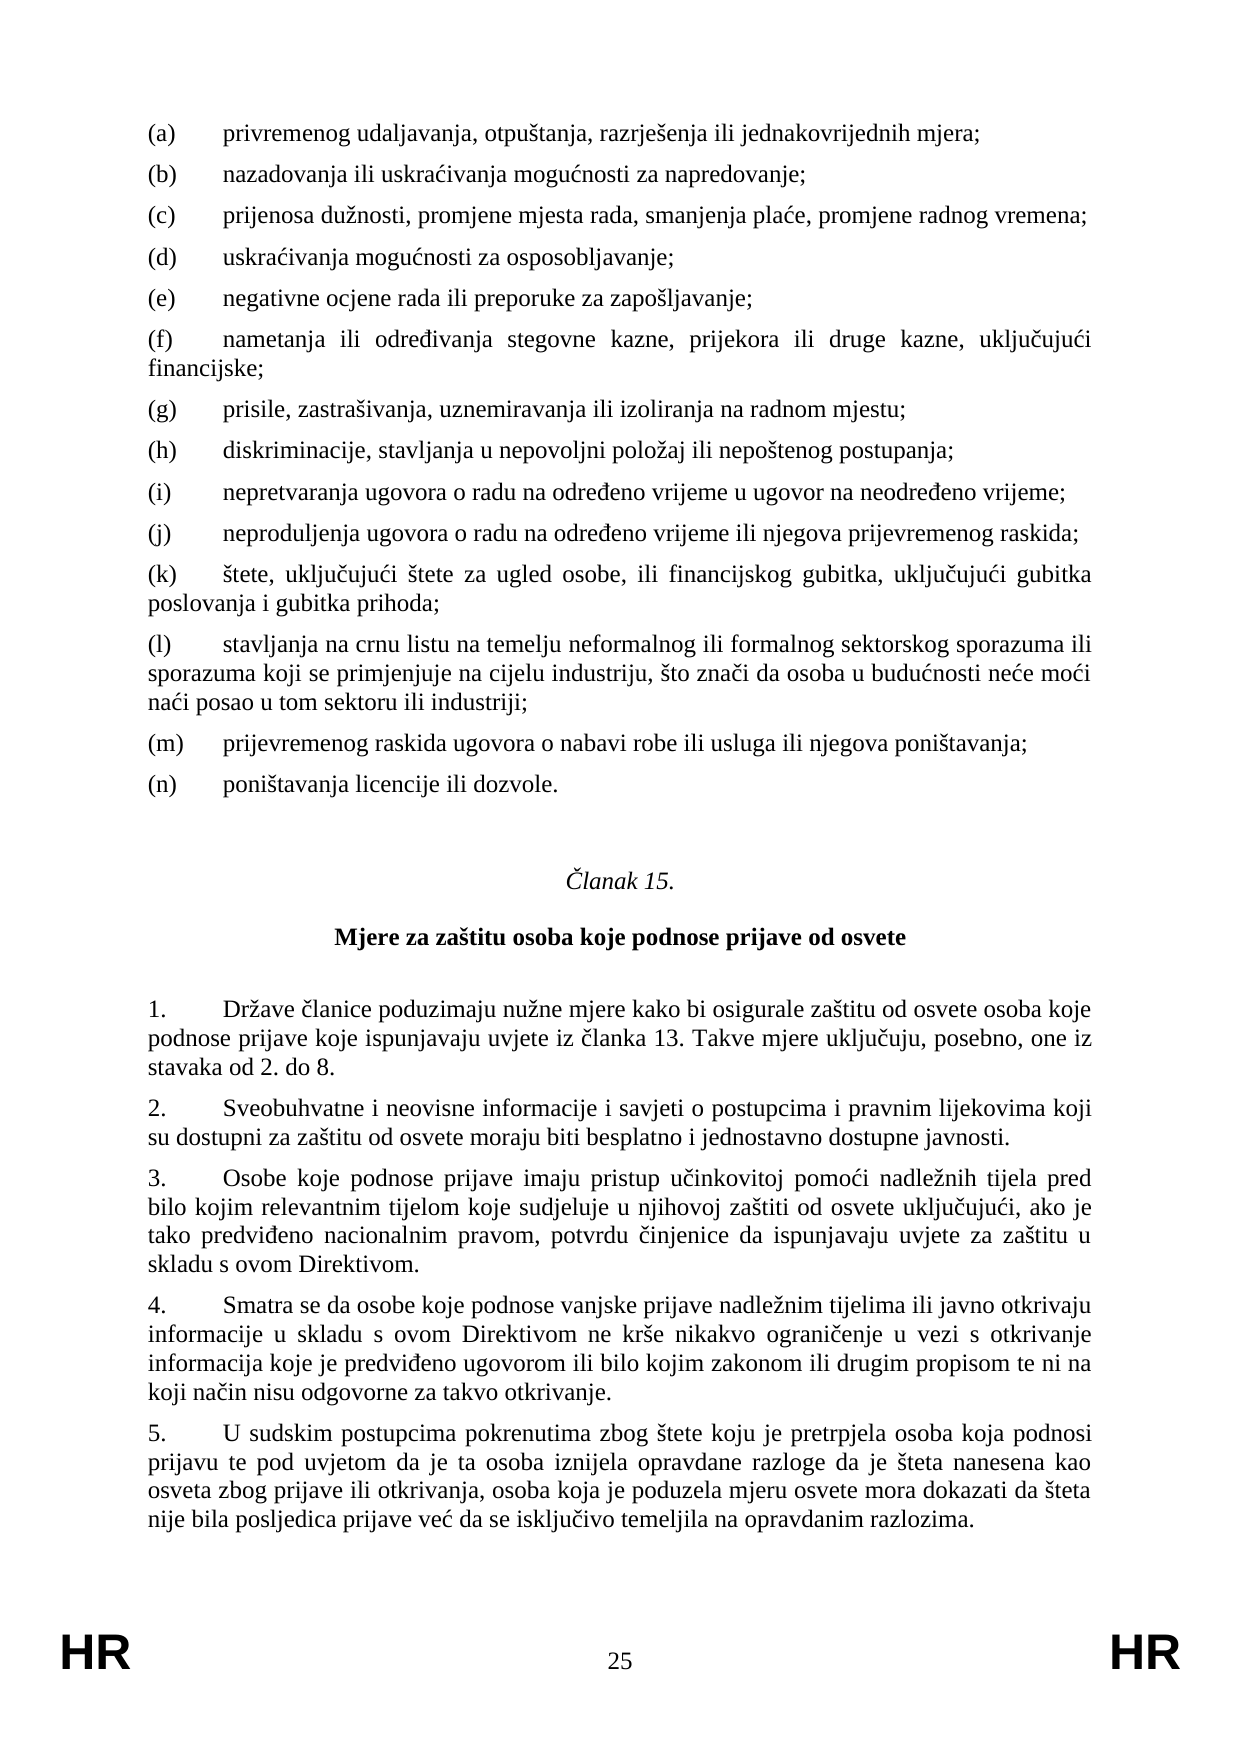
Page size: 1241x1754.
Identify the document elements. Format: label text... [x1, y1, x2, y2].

text 2. Sveobuhvatne i neovisne informacije i savjeti o postupcima i pravnim lijekovima koji su dostupni za zaštitu od osvete moraju biti besplatno i jednostavno dostupne javnosti. [148, 1093, 1093, 1150]
text (j) neproduljenja ugovora o radu na određeno vrijeme ili njegova prijevremenog raskida; [148, 518, 1093, 547]
text (a) privremenog udaljavanja, otpuštanja, razrješenja ili jednakovrijednih mjera; [148, 118, 1093, 147]
text 1. Države članice poduzimaju nužne mjere kako bi osigurale zaštitu od osvete osoba koje podnose prijave koje ispunjavaju uvjete iz članka 13. Takve mjere uključuju, posebno, one iz stavaka od 2. do 8. [148, 994, 1093, 1080]
text 4. Smatra se da osobe koje podnose vanjske prijave nadležnim tijelima ili javno otkrivaju informacije u skladu s ovom Direktivom ne krše nikakvo ograničenje u vezi s otkrivanje informacija koje je predviđeno ugovorom ili bilo kojim zakonom ili drugim propisom te ni na koji način nisu odgovorne za takvo otkrivanje. [148, 1290, 1093, 1405]
text (b) nazadovanja ili uskraćivanja mogućnosti za napredovanje; [148, 159, 1093, 188]
text (h) diskriminacije, stavljanja u nepovoljni položaj ili nepoštenog postupanja; [148, 436, 1093, 464]
text (k) štete, uključujući štete za ugled osobe, ili financijskog gubitka, uključujući gubitka poslovanja i gubitka prihoda; [148, 559, 1093, 617]
text (f) nametanja ili određivanja stegovne kazne, prijekora ili druge kazne, uključujući financijske; [148, 324, 1093, 382]
text (e) negativne ocjene rada ili preporuke za zapošljavanje; [148, 283, 1093, 312]
text Mjere za zaštitu osoba koje podnose prijave od osvete [148, 922, 1093, 951]
text (n) poništavanja licencije ili dozvole. [148, 769, 1093, 798]
text 3. Osobe koje podnose prijave imaju pristup učinkovitoj pomoći nadležnih tijela pred bilo kojim relevantnim tijelom koje sudjeluje u njihovoj zaštiti od osvete uključujući, ako je tako predviđeno nacionalnim pravom, potvrdu činjenice da ispunjavaju uvjete za zaštitu u skladu s ovom Direktivom. [148, 1163, 1093, 1278]
text Članak 15. [148, 866, 1093, 895]
text 5. U sudskim postupcima pokrenutima zbog štete koju je pretrpjela osoba koja podnosi prijavu te pod uvjetom da je ta osoba iznijela opravdane razloge da je šteta nanesena kao osveta zbog prijave ili otkrivanja, osoba koja je poduzela mjeru osvete mora dokazati da šteta nije bila posljedica prijave već da se isključivo temeljila na opravdanim razlozima. [148, 1418, 1093, 1533]
text (l) stavljanja na crnu listu na temelju neformalnog ili formalnog sektorskog sporazuma ili sporazuma koji se primjenjuje na cijelu industriju, što znači da osoba u budućnosti neće moći naći posao u tom sektoru ili industriji; [148, 629, 1093, 716]
text (i) nepretvaranja ugovora o radu na određeno vrijeme u ugovor na neodređeno vrijeme; [148, 477, 1093, 506]
text (m) prijevremenog raskida ugovora o nabavi robe ili usluga ili njegova poništavanja; [148, 728, 1093, 757]
text (g) prisile, zastrašivanja, uznemiravanja ili izoliranja na radnom mjestu; [148, 394, 1093, 423]
text (d) uskraćivanja mogućnosti za osposobljavanje; [148, 242, 1093, 271]
text (c) prijenosa dužnosti, promjene mjesta rada, smanjenja plaće, promjene radnog vremena; [148, 201, 1093, 229]
